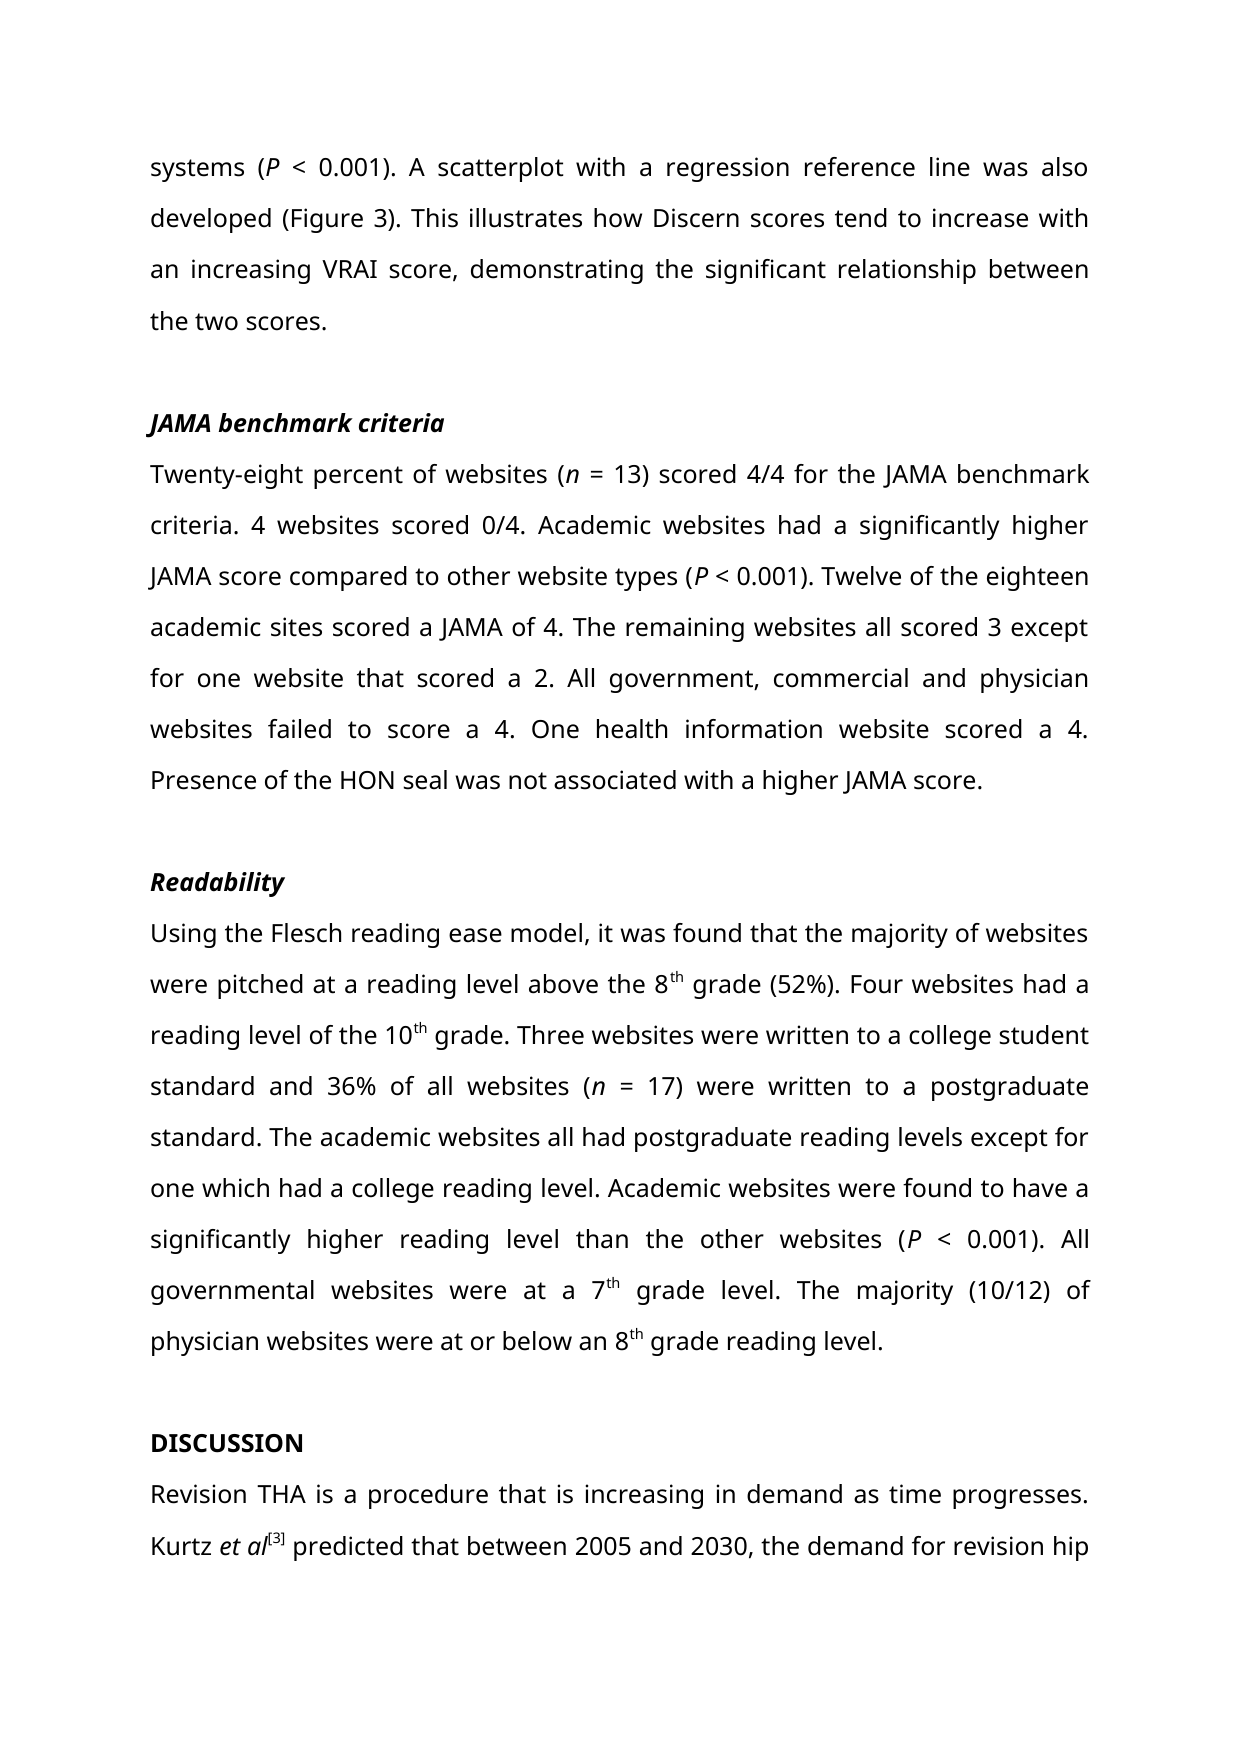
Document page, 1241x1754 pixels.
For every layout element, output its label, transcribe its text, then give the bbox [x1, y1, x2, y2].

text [150, 1477, 1090, 1562]
text Using the Flesch reading ease model, it was found that the majority of websites were pitched at a reading level above the 8th grade (52%). Four websites had a reading level of the 10th grade. Three websites were written to a college student standard and 36% of all websites (n = 17) were written to a postgraduate standard. The academic websites all had postgraduate reading levels except for one which had a college reading level. Academic websites were found to have a significantly higher reading level than the other websites (P < 0.001). All governmental websites were at a 7th grade level. The majority (10/12) of physician websites were at or below an 8th grade reading level. [150, 916, 1090, 1358]
text Readability [150, 864, 1090, 899]
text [150, 150, 1090, 337]
text Twenty-eight percent of websites (n = 13) scored 4/4 for the JAMA benchmark criteria. 4 websites scored 0/4. Academic websites had a significantly higher JAMA score compared to other website types (P < 0.001). Twelve of the eighteen academic sites scored a JAMA of 4. The remaining websites all scored 3 except for one website that scored a 2. All government, commercial and physician websites failed to score a 4. One health information website scored a 4. Presence of the HON seal was not associated with a higher JAMA score. [150, 456, 1090, 797]
text JAMA benchmark criteria [150, 405, 1090, 439]
text DISCUSSION [150, 1426, 1090, 1460]
